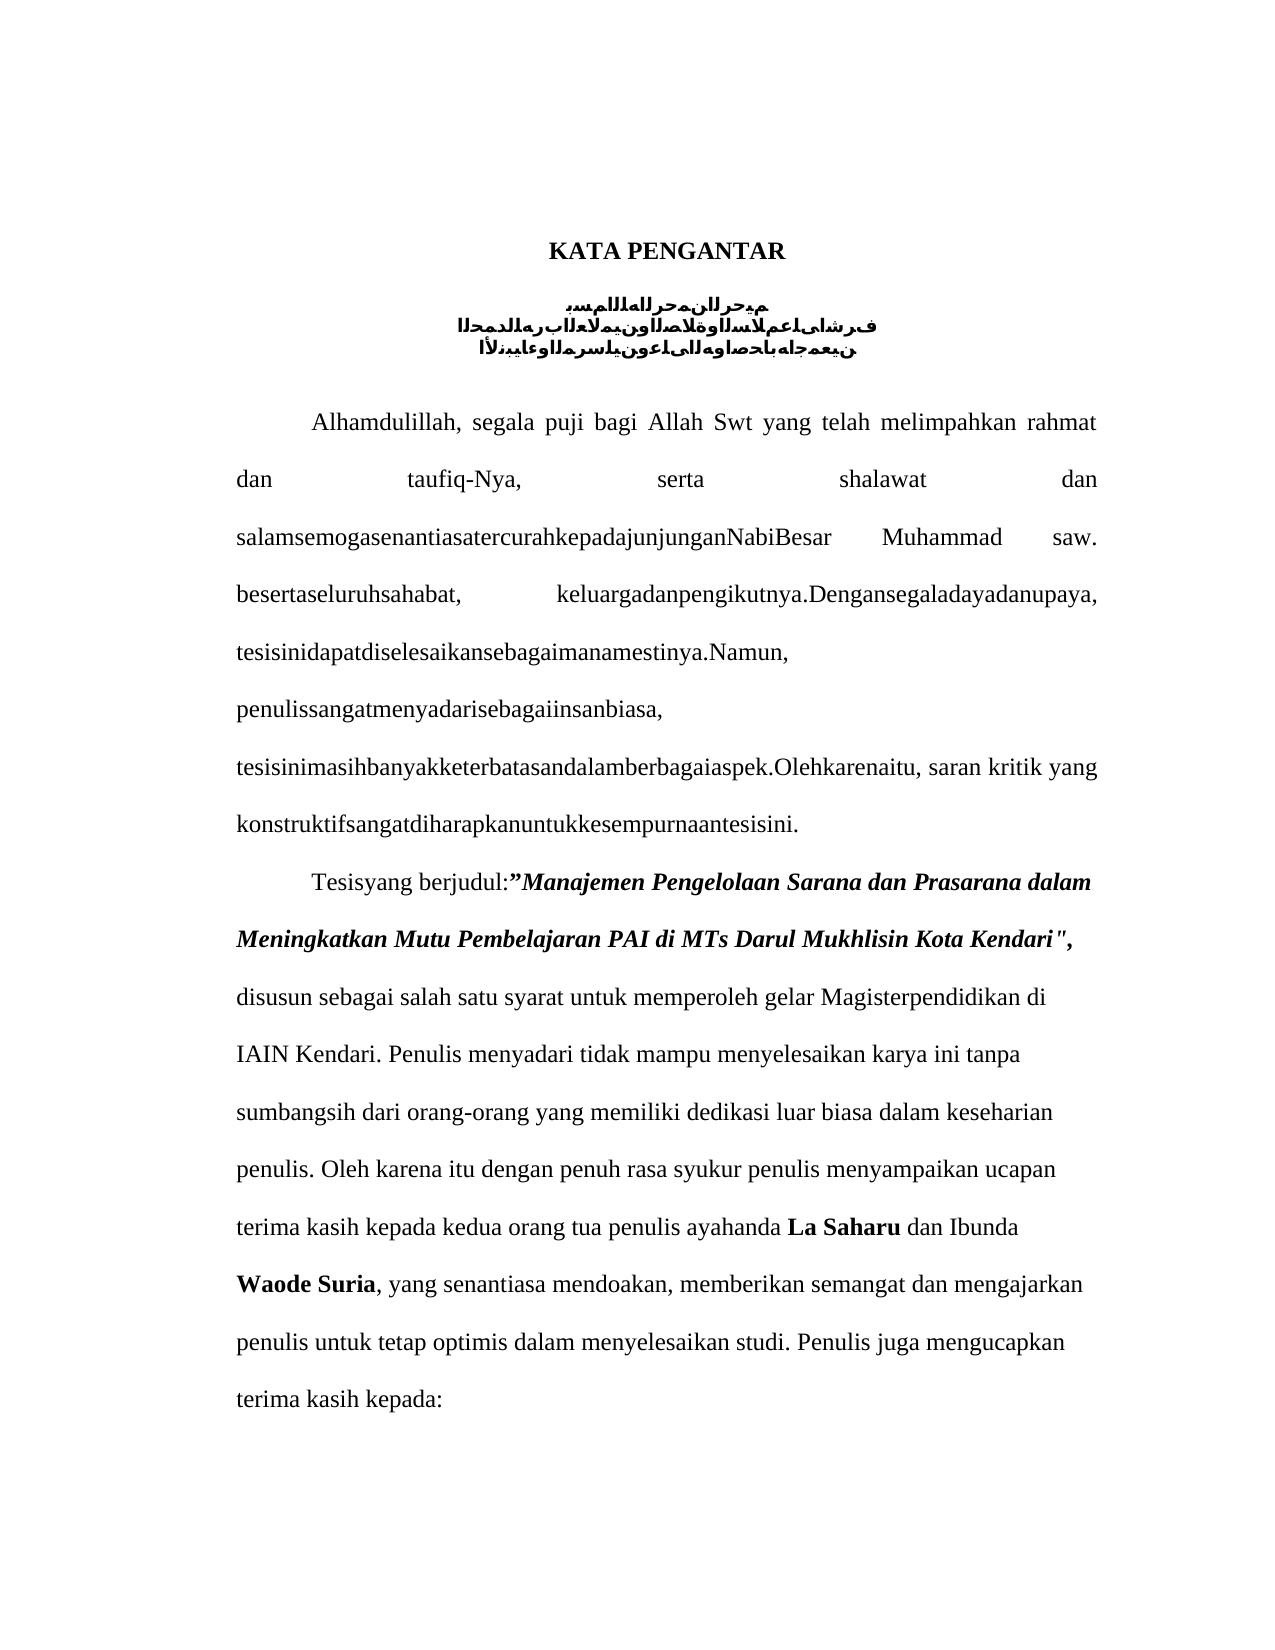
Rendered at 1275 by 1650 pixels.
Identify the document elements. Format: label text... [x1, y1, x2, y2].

text ﻑﺮﺷﺍﻰﻠﻋﻢﻼﺴﻟﺍﻭﺓﻼﺼﻟﺍﻭﻦﻴﻤﻟﺎﻌﻟﺍﺏﺭﻪﻠﻟﺪﻤﺤﻟﺍ [236, 315, 1098, 337]
text ﻢﻴﺣﺮﻟﺍﻦﻤﺣﺮﻟﺍﻪﻠﻟﺍﻢﺴﺑ [236, 294, 1098, 315]
text Alhamdulillah, segala puji bagi Allah Swt yang telah melimpahkan rahmat dan taufiq-Nya, serta shalawat dan salamsemogasenantiasatercurahkepadajunjunganNabiBesar Muhammad saw. besertaseluruhsahabat, keluargadanpengikutnya.Dengansegaladayadanupaya, tesisinidapatdiselesaikansebagaimanamestinya.Namun, penulissangatmenyadarisebagaiinsanbiasa, tesisinimasihbanyakketerbatasandalamberbagaiaspek.Olehkarenaitu, saran kritik yang konstruktifsangatdiharapkanuntukkesempurnaantesisini. [236, 407, 1098, 838]
text Tesisyang berjudul:”Manajemen Pengelolaan Sarana dan Prasarana dalam Meningkatkan Mutu Pembelajaran PAI di MTs Darul Mukhlisin Kota Kendari", disusun sebagai salah satu syarat untuk memperoleh gelar Magisterpendidikan di IAIN Kendari. Penulis menyadari tidak mampu menyelesaikan karya ini tanpa sumbangsih dari orang-orang yang memiliki dedikasi luar biasa dalam keseharian penulis. Oleh karena itu dengan penuh rasa syukur penulis menyampaikan ucapan terima kasih kepada kedua orang tua penulis ayahanda La Saharu dan Ibunda Waode Suria, yang senantiasa mendoakan, memberikan semangat dan mengajarkan penulis untuk tetap optimis dalam menyelesaikan studi. Penulis juga mengucapkan terima kasih kepada: [236, 867, 1098, 1413]
text KATA PENGANTAR [236, 236, 1098, 265]
text ﻦﻴﻌﻤﺟﺍﻪﺑﺎﺤﺻﺍﻭﻪﻟﺍﻰﻠﻋﻭﻦﻴﻠﺳﺮﻤﻟﺍﻭﺀﺎﻴﺒﻧﻷﺍ [236, 337, 1098, 358]
